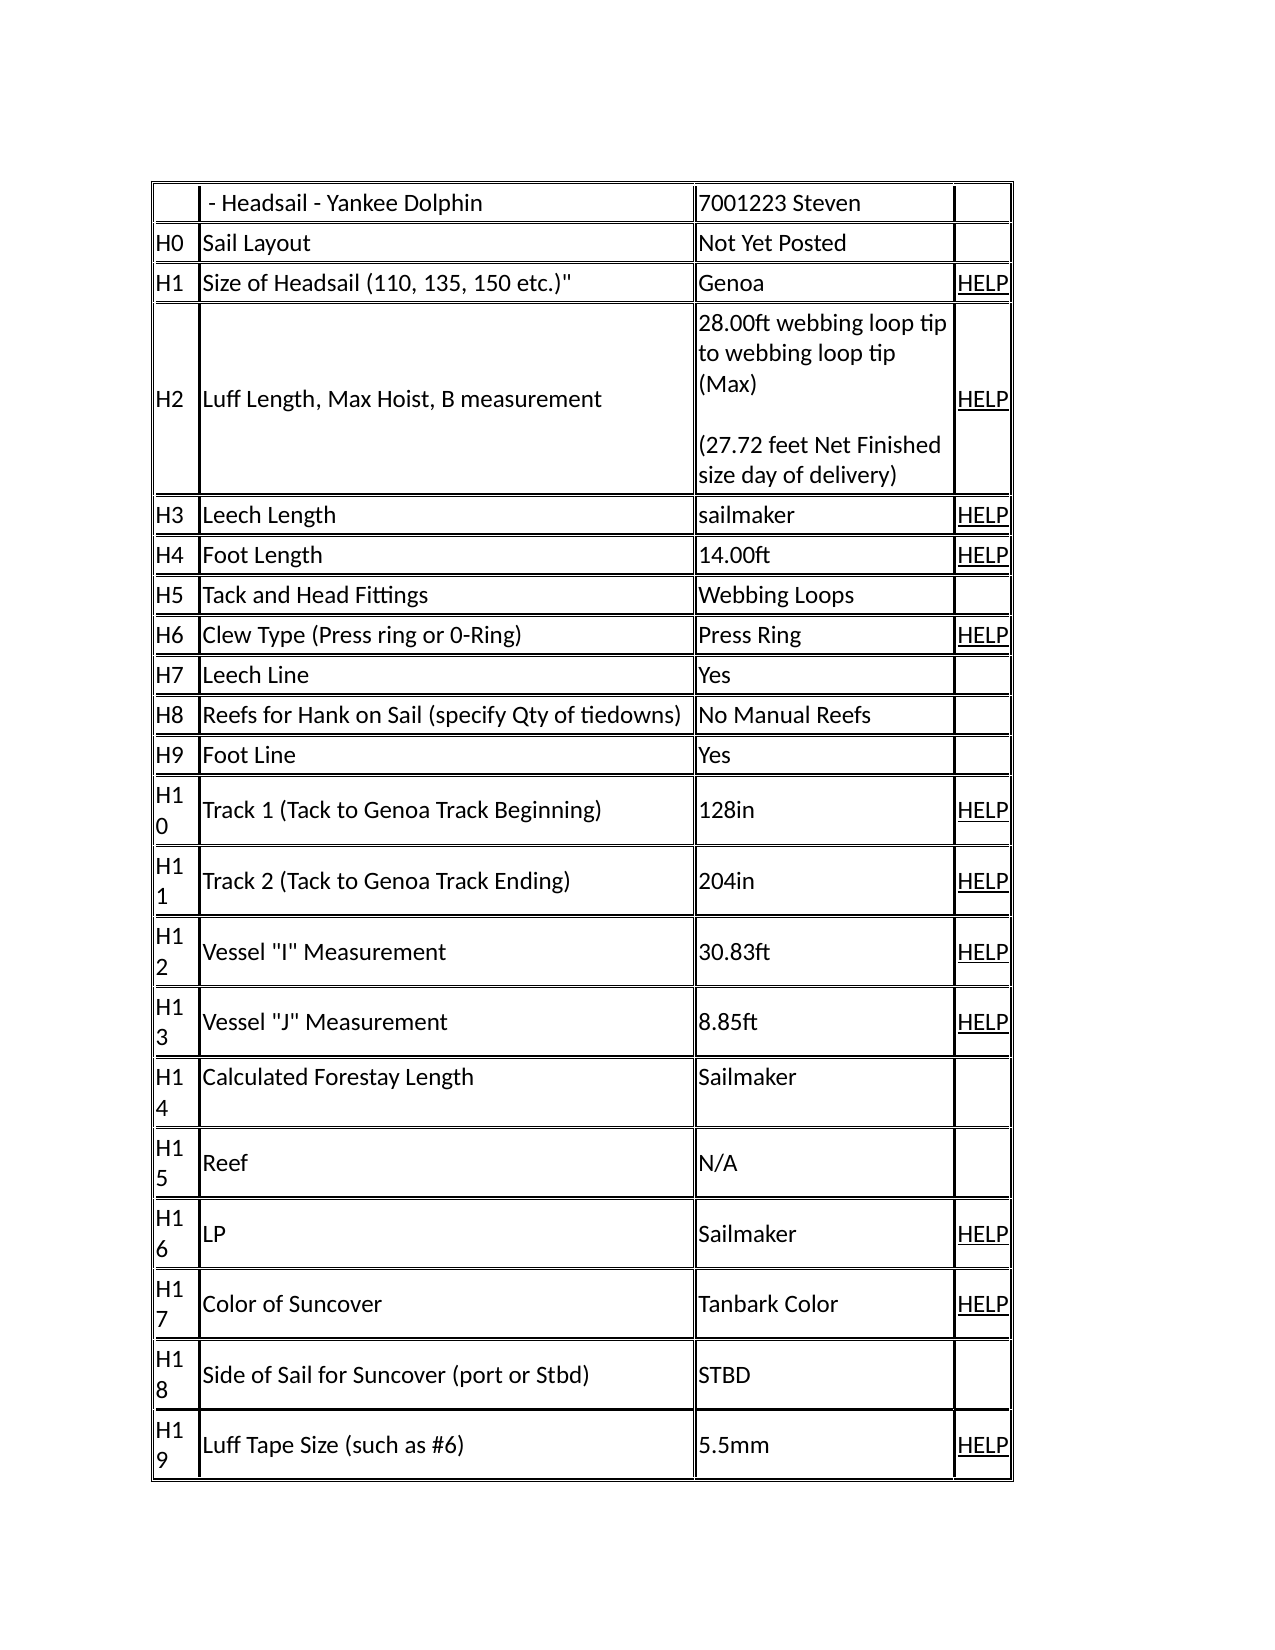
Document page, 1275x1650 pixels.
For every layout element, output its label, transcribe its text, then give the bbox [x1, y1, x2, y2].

table_cell 30.83ft [697, 918, 953, 985]
table_cell HELP [956, 773, 1011, 844]
table_cell Reef [201, 1129, 693, 1196]
table_header 7001223 Steven [695, 182, 954, 221]
table_cell HELP [956, 914, 1011, 985]
table_cell HELP [956, 493, 1011, 533]
table_header [954, 184, 1010, 221]
table_cell H17 [152, 1267, 199, 1337]
table_cell H9 [154, 733, 198, 773]
table_cell [956, 1337, 1011, 1408]
table_cell Genoa [697, 264, 953, 301]
table_cell H18 [154, 1337, 198, 1408]
table_cell Yes [697, 737, 953, 773]
table_cell Sailmaker [697, 1200, 953, 1267]
table_cell Luff Tape Size (such as #6) [199, 1408, 695, 1478]
table_cell 204in [697, 847, 953, 914]
table_cell sailmaker [697, 497, 953, 533]
table_cell H5 [154, 573, 198, 613]
table_cell Yes [697, 657, 953, 693]
table_cell Tack and Head Fittings [201, 577, 693, 613]
table_cell HELP [956, 1196, 1011, 1267]
table_cell 28.00ft webbing loop tip to webbing loop tip (Max) (27.72 feet Net Finished size day of delivery) [697, 304, 953, 493]
table_cell HELP [954, 1408, 1012, 1478]
table_cell STBD [697, 1341, 953, 1408]
table_cell Vessel "I" Measurement [201, 918, 693, 985]
table_cell H14 [154, 1055, 198, 1126]
table_cell H1 [152, 261, 199, 301]
table_cell H6 [154, 613, 198, 653]
table_cell 5.5mm [695, 1411, 954, 1478]
table_cell Vessel "J" Measurement [201, 988, 693, 1055]
table_cell Press Ring [697, 617, 953, 653]
table_cell Reefs for Hank on Sail (specify Qty of tiedowns) [201, 697, 693, 733]
table_cell [954, 221, 1012, 261]
table_cell [956, 733, 1011, 773]
table_cell Webbing Loops [697, 577, 953, 613]
table_cell [956, 693, 1011, 733]
table_cell LP [201, 1200, 693, 1267]
table_cell H0 [152, 221, 199, 261]
table_header [154, 184, 199, 221]
table_cell Size of Headsail (110, 135, 150 etc.)" [201, 264, 693, 301]
table_cell HELP [954, 261, 1012, 301]
table_cell Not Yet Posted [697, 224, 953, 261]
table_cell Sail Layout [201, 224, 693, 261]
table_cell Tanbark Color [697, 1270, 953, 1337]
table_cell HELP [954, 301, 1012, 493]
table_cell [956, 573, 1011, 613]
table_cell HELP [956, 533, 1011, 573]
table_cell Calculated Forestay Length [201, 1059, 693, 1126]
table_cell Leech Line [201, 657, 693, 693]
table_cell H19 [152, 1408, 199, 1478]
table_cell H2 [152, 301, 199, 493]
table_cell [954, 1126, 1012, 1196]
table_cell H13 [152, 985, 199, 1055]
table_cell No Manual Reefs [697, 697, 953, 733]
table_cell H16 [154, 1196, 198, 1267]
table_cell HELP [954, 985, 1012, 1055]
table_cell Luff Length, Max Hoist, B measurement [201, 304, 693, 493]
table_cell Color of Suncover [201, 1270, 693, 1337]
table_cell HELP [956, 613, 1011, 653]
table_header - Headsail - Yankee Dolphin [199, 182, 695, 221]
table_cell [956, 653, 1011, 693]
table_cell H11 [152, 844, 199, 914]
table_cell H10 [154, 773, 198, 844]
table_cell Side of Sail for Suncover (port or Stbd) [201, 1341, 693, 1408]
table_cell H4 [154, 533, 198, 573]
table_cell 14.00ft [697, 537, 953, 573]
table_cell H12 [154, 914, 198, 985]
table_cell [956, 1055, 1011, 1126]
table_cell Track 2 (Tack to Genoa Track Ending) [201, 847, 693, 914]
table_cell Clew Type (Press ring or 0-Ring) [201, 617, 693, 653]
table_cell Foot Line [201, 737, 693, 773]
table_cell HELP [954, 844, 1012, 914]
table_cell N/A [697, 1129, 953, 1196]
table_cell HELP [954, 1267, 1012, 1337]
table_cell Foot Length [201, 537, 693, 573]
table_cell Track 1 (Tack to Genoa Track Beginning) [201, 777, 693, 844]
table_cell Leech Length [201, 497, 693, 533]
table_cell H3 [154, 493, 198, 533]
table_cell 128in [697, 777, 953, 844]
table_cell H8 [154, 693, 198, 733]
table_cell Sailmaker [697, 1059, 953, 1126]
table_cell H15 [152, 1126, 199, 1196]
table_cell 8.85ft [697, 988, 953, 1055]
table_cell H7 [154, 653, 198, 693]
